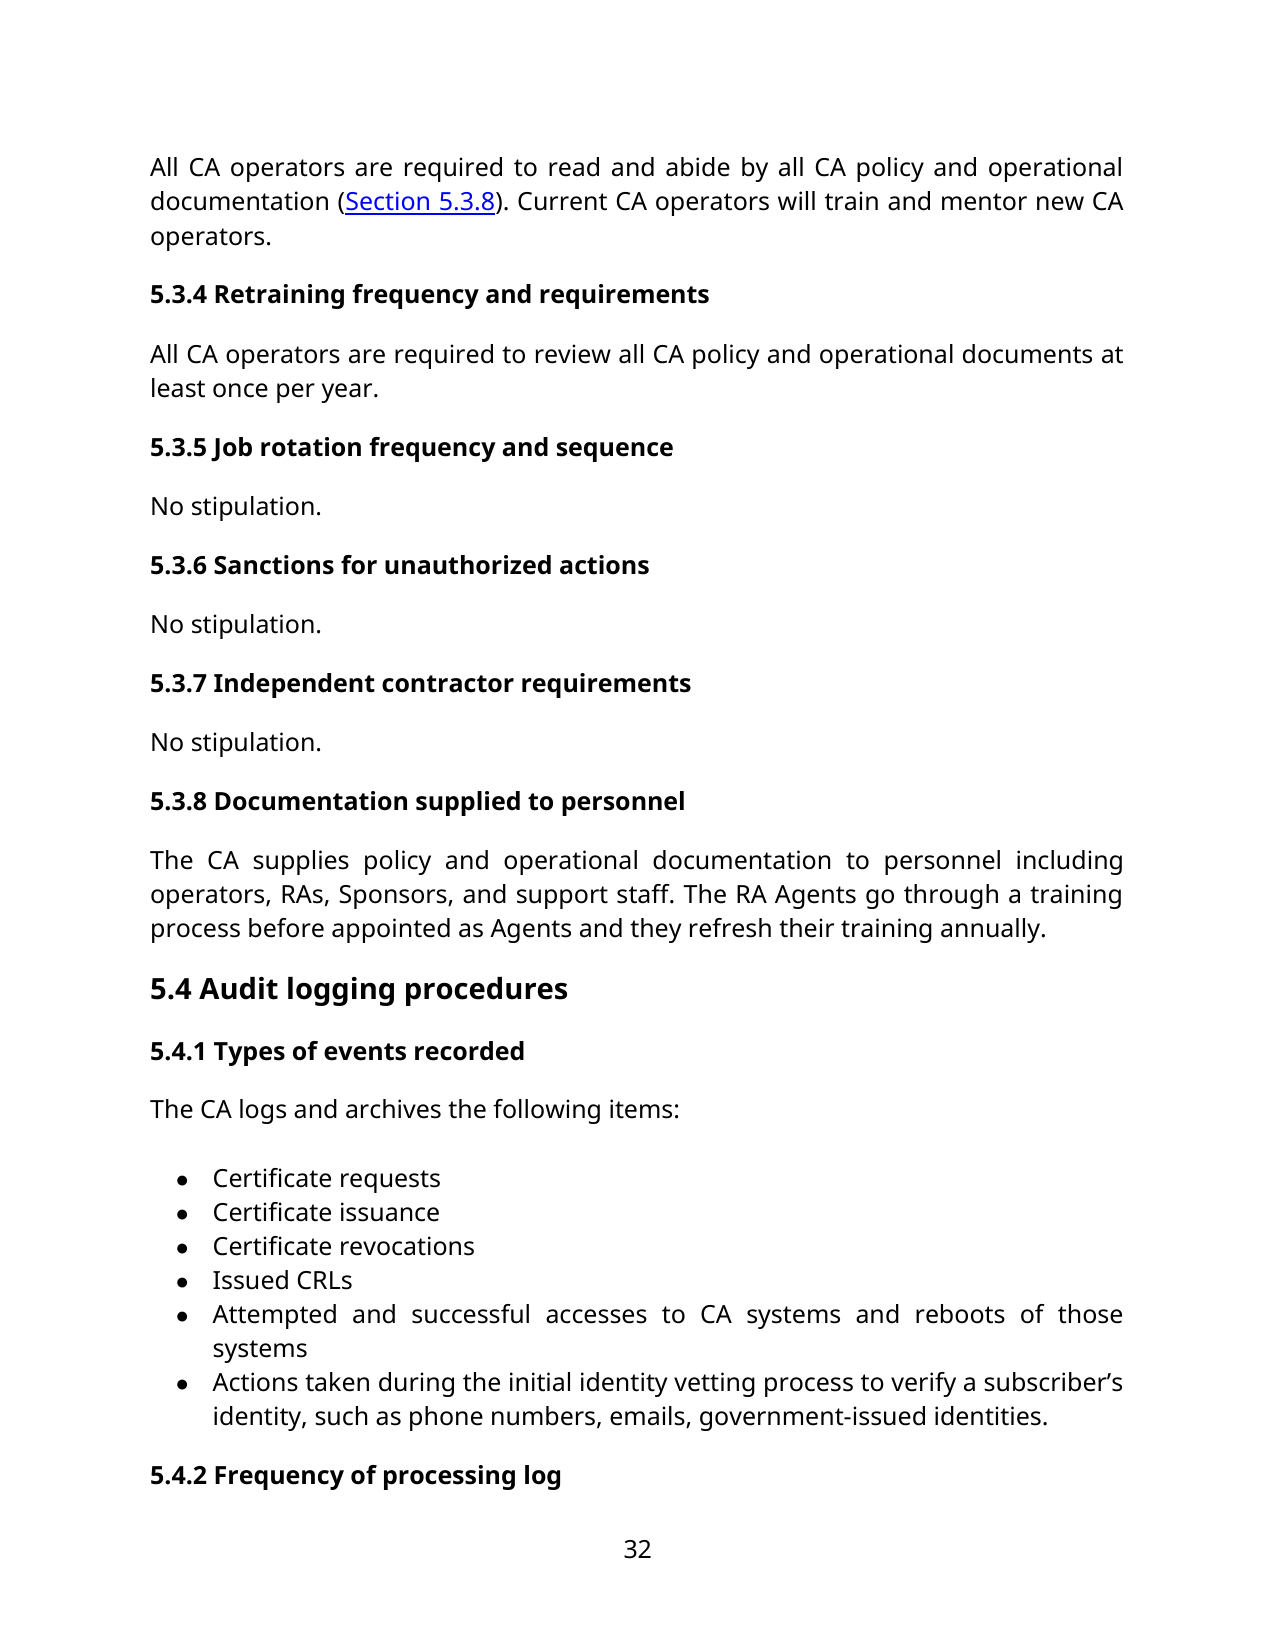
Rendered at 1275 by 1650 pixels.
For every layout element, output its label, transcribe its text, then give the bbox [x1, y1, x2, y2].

subtitle 5.4.2 Frequency of processing log [150, 1458, 1125, 1492]
subtitle 5.4.1 Types of events recorded [150, 1033, 1125, 1067]
text All CA operators are required to read and abide by all CA policy and operational documentation (Section 5.3.8). Current CA operators will train and mentor new CA operators. [150, 150, 1125, 252]
list Certificate issuance [175, 1194, 1125, 1228]
subtitle 5.3.7 Independent contractor requirements [150, 666, 1125, 700]
subtitle 5.3.5 Job rotation frequency and sequence [150, 429, 1125, 463]
list Certificate requests [175, 1160, 1125, 1194]
subtitle 5.3.8 Documentation supplied to personnel [150, 784, 1125, 818]
text No stipulation. [150, 725, 1125, 759]
subtitle 5.3.6 Sanctions for unauthorized actions [150, 547, 1125, 582]
text No stipulation. [150, 488, 1125, 522]
text All CA operators are required to review all CA policy and operational documents at least once per year. [150, 336, 1125, 404]
text The CA supplies policy and operational documentation to personnel including operators, RAs, Sponsors, and support staff. The RA Agents go through a training process before appointed as Agents and they refresh their training annually. [150, 843, 1125, 945]
list Actions taken during the initial identity vetting process to verify a subscriber’s identity, such as phone numbers, emails, government-issued identities. [175, 1365, 1125, 1433]
subtitle 5.3.4 Retraining frequency and requirements [150, 277, 1125, 311]
list Certificate revocations [175, 1228, 1125, 1262]
text The CA logs and archives the following items: [150, 1092, 1125, 1126]
subtitle 5.4 Audit logging procedures [150, 968, 1125, 1008]
text No stipulation. [150, 607, 1125, 641]
list Attempted and successful accesses to CA systems and reboots of those systems [175, 1297, 1125, 1365]
list Issued CRLs [175, 1262, 1125, 1297]
